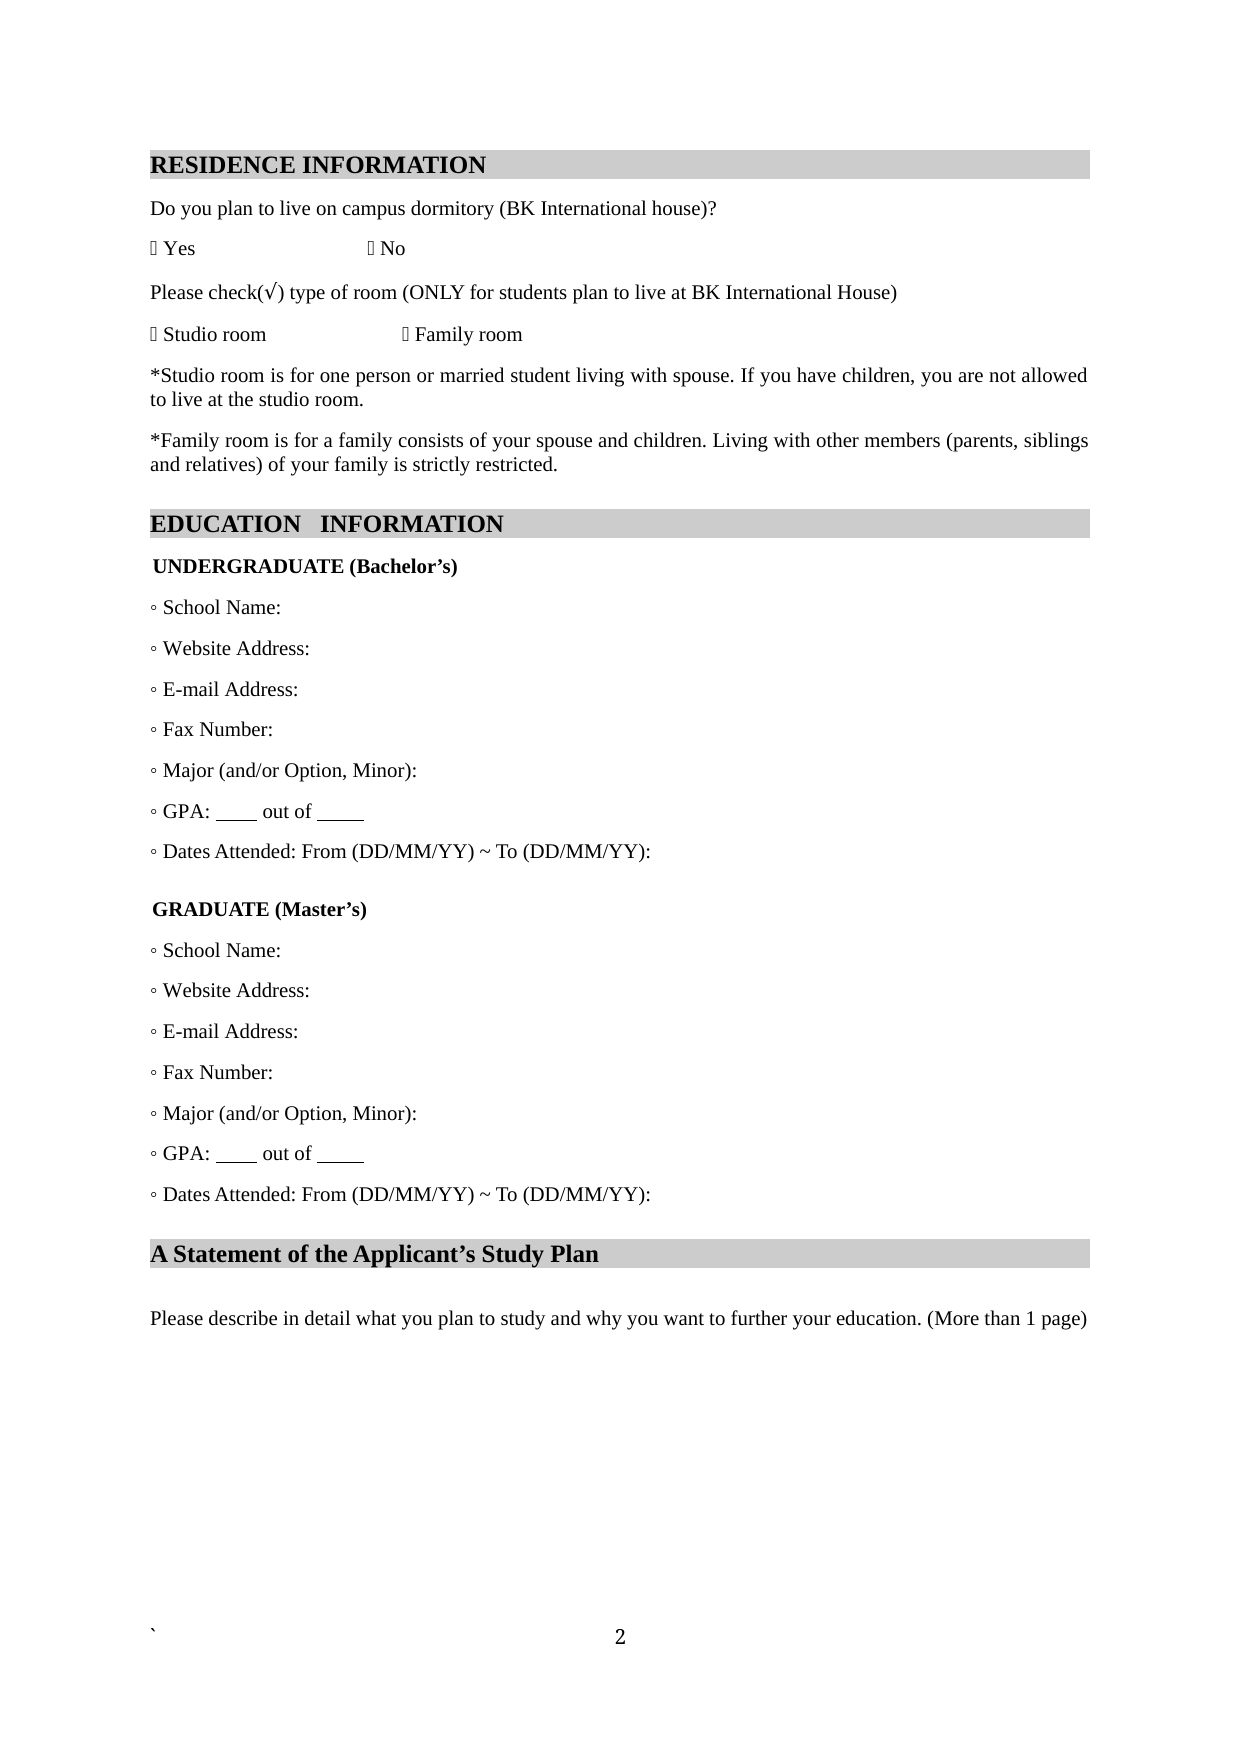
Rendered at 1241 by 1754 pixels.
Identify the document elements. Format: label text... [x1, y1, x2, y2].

text ◦ E-mail Address: [150, 1019, 1090, 1043]
text ◦ E-mail Address: [150, 677, 1090, 701]
text ◦ GPA: out of [150, 1141, 1090, 1165]
text ◦ School Name: [150, 595, 1090, 619]
text Do you plan to live on campus dormitory (BK International house)? [150, 195, 1090, 219]
text Yes No [150, 236, 1090, 260]
subtitle GRADUATE (Master’s) [152, 897, 1090, 921]
text ◦ Major (and/or Option, Minor): [150, 1101, 1090, 1124]
text EDUCATION INFORMATION [150, 509, 1090, 538]
text ◦ GPA: out of [150, 799, 1090, 823]
text ◦ Website Address: [150, 636, 1090, 660]
text Studio room Family room [150, 322, 1090, 346]
text ◦ Website Address: [150, 978, 1090, 1002]
text ◦ Fax Number: [150, 717, 1090, 741]
text ◦ Major (and/or Option, Minor): [150, 758, 1090, 782]
text RESIDENCE INFORMATION [150, 150, 1090, 179]
text Please check(√) type of room (ONLY for students plan to live at BK International House) [150, 277, 1090, 305]
text ◦ Dates Attended: From (DD/MM/YY) ~ To (DD/MM/YY): [150, 1182, 1090, 1206]
text *Studio room is for one person or married student living with spouse. If you have children, you are not allowed to live at the studio room. [150, 363, 1090, 411]
text A Statement of the Applicant’s Study Plan [150, 1239, 1090, 1268]
text ◦ Fax Number: [150, 1060, 1090, 1084]
text ◦ Dates Attended: From (DD/MM/YY) ~ To (DD/MM/YY): [150, 839, 1090, 863]
text *Family room is for a family consists of your spouse and children. Living with other members (parents, siblings and relatives) of your family is strictly restricted. [150, 427, 1090, 476]
subtitle UNDERGRADUATE (Bachelor’s) [152, 554, 1090, 578]
text ◦ School Name: [150, 938, 1090, 962]
text Please describe in detail what you plan to study and why you want to further your education. (More than 1 page) [150, 1306, 1090, 1330]
